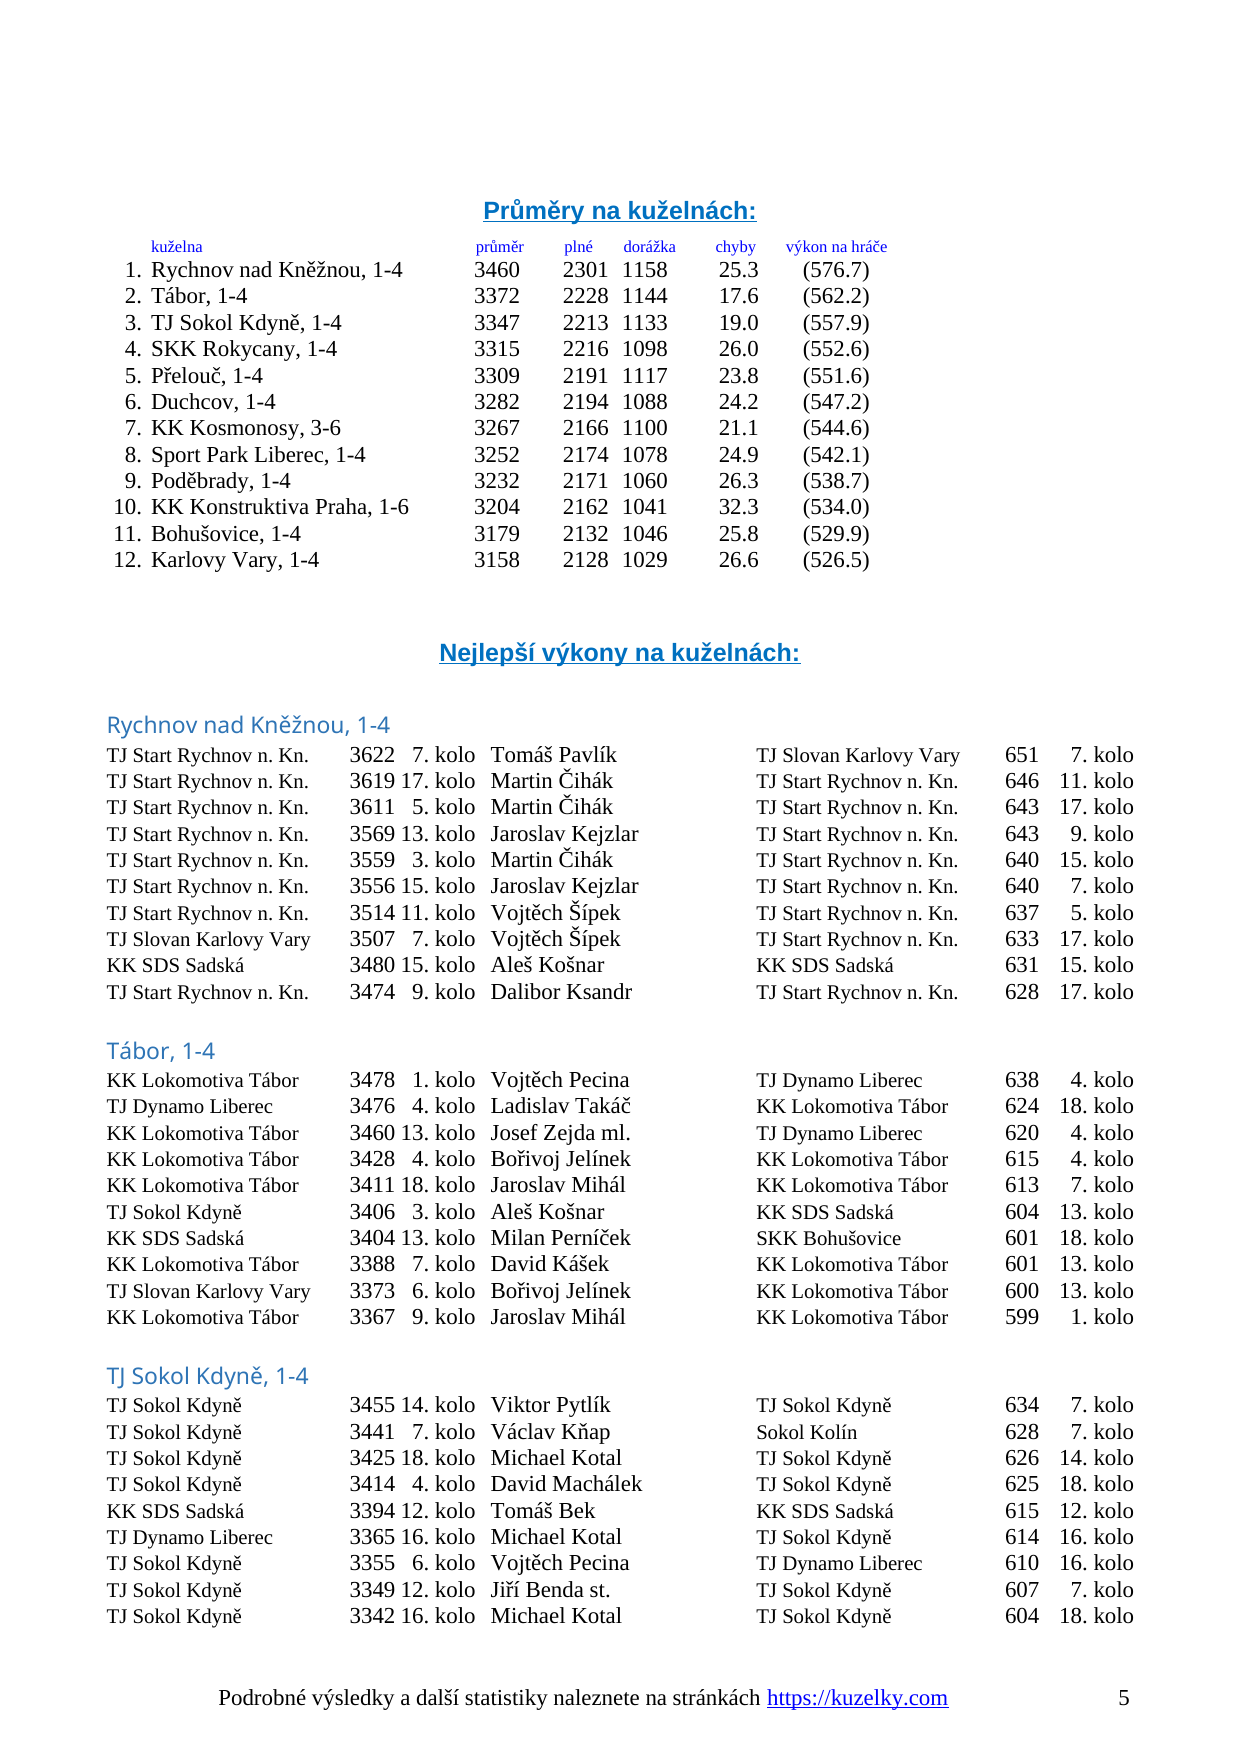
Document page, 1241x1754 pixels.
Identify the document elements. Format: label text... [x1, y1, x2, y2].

text TJ Dynamo Liberec 3365 16. kolo Michael Kotal TJ Sokol Kdyně 614 16. kolo [106, 1523, 1134, 1549]
text TJ Sokol Kdyně 3441 7. kolo Václav Kňap Sokol Kolín 628 7. kolo [106, 1418, 1134, 1444]
text TJ Sokol Kdyně 3342 16. kolo Michael Kotal TJ Sokol Kdyně 604 18. kolo [106, 1602, 1134, 1628]
subtitle Rychnov nad Kněžnou, 1-4 [106, 709, 1134, 741]
text Nejlepší výkony na kuželnách: [94, 638, 1145, 666]
text TJ Sokol Kdyně 3349 12. kolo Jiří Benda st. TJ Sokol Kdyně 607 7. kolo [106, 1576, 1134, 1602]
text kuželna průměr plné dorážka chyby výkon na hráče [106, 237, 1134, 256]
text 1. Rychnov nad Kněžnou, 1-4 3460 2301 1158 25.3 (576.7) [106, 256, 1134, 283]
text TJ Start Rychnov n. Kn. 3474 9. kolo Dalibor Ksandr TJ Start Rychnov n. Kn. 628 17. kolo [106, 978, 1134, 1004]
text 6. Duchcov, 1-4 3282 2194 1088 24.2 (547.2) [106, 388, 1134, 414]
text TJ Start Rychnov n. Kn. 3514 11. kolo Vojtěch Šípek TJ Start Rychnov n. Kn. 637 5. kolo [106, 899, 1134, 925]
text TJ Slovan Karlovy Vary 3373 6. kolo Bořivoj Jelínek KK Lokomotiva Tábor 600 13. kolo [106, 1277, 1134, 1303]
text TJ Sokol Kdyně 3455 14. kolo Viktor Pytlík TJ Sokol Kdyně 634 7. kolo [106, 1391, 1134, 1418]
subtitle TJ Sokol Kdyně, 1-4 [106, 1360, 1134, 1391]
text 8. Sport Park Liberec, 1-4 3252 2174 1078 24.9 (542.1) [106, 441, 1134, 467]
text TJ Slovan Karlovy Vary 3507 7. kolo Vojtěch Šípek TJ Start Rychnov n. Kn. 633 17. kolo [106, 925, 1134, 952]
text 12. Karlovy Vary, 1-4 3158 2128 1029 26.6 (526.5) [106, 546, 1134, 572]
text TJ Sokol Kdyně 3425 18. kolo Michael Kotal TJ Sokol Kdyně 626 14. kolo [106, 1444, 1134, 1470]
text KK SDS Sadská 3394 12. kolo Tomáš Bek KK SDS Sadská 615 12. kolo [106, 1497, 1134, 1523]
text KK Lokomotiva Tábor 3460 13. kolo Josef Zejda ml. TJ Dynamo Liberec 620 4. kolo [106, 1119, 1134, 1145]
text TJ Sokol Kdyně 3414 4. kolo David Machálek TJ Sokol Kdyně 625 18. kolo [106, 1470, 1134, 1497]
text 9. Poděbrady, 1-4 3232 2171 1060 26.3 (538.7) [106, 467, 1134, 493]
text TJ Start Rychnov n. Kn. 3569 13. kolo Jaroslav Kejzlar TJ Start Rychnov n. Kn. 643 9. kolo [106, 820, 1134, 846]
text KK Lokomotiva Tábor 3411 18. kolo Jaroslav Mihál KK Lokomotiva Tábor 613 7. kolo [106, 1171, 1134, 1198]
text TJ Start Rychnov n. Kn. 3611 5. kolo Martin Čihák TJ Start Rychnov n. Kn. 643 17. kolo [106, 793, 1134, 820]
text KK Lokomotiva Tábor 3478 1. kolo Vojtěch Pecina TJ Dynamo Liberec 638 4. kolo [106, 1066, 1134, 1092]
text TJ Start Rychnov n. Kn. 3559 3. kolo Martin Čihák TJ Start Rychnov n. Kn. 640 15. kolo [106, 846, 1134, 872]
subtitle Tábor, 1-4 [106, 1035, 1134, 1066]
text KK SDS Sadská 3404 13. kolo Milan Perníček SKK Bohušovice 601 18. kolo [106, 1224, 1134, 1251]
text TJ Sokol Kdyně 3355 6. kolo Vojtěch Pecina TJ Dynamo Liberec 610 16. kolo [106, 1549, 1134, 1576]
text TJ Start Rychnov n. Kn. 3556 15. kolo Jaroslav Kejzlar TJ Start Rychnov n. Kn. 640 7. kolo [106, 872, 1134, 899]
text KK Lokomotiva Tábor 3428 4. kolo Bořivoj Jelínek KK Lokomotiva Tábor 615 4. kolo [106, 1145, 1134, 1171]
text 4. SKK Rokycany, 1-4 3315 2216 1098 26.0 (552.6) [106, 335, 1134, 362]
text 7. KK Kosmonosy, 3-6 3267 2166 1100 21.1 (544.6) [106, 414, 1134, 441]
text 10. KK Konstruktiva Praha, 1-6 3204 2162 1041 32.3 (534.0) [106, 493, 1134, 520]
text Průměry na kuželnách: [94, 196, 1145, 224]
text 11. Bohušovice, 1-4 3179 2132 1046 25.8 (529.9) [106, 520, 1134, 546]
text KK Lokomotiva Tábor 3388 7. kolo David Kášek KK Lokomotiva Tábor 601 13. kolo [106, 1251, 1134, 1277]
text 2. Tábor, 1-4 3372 2228 1144 17.6 (562.2) [106, 283, 1134, 309]
text 3. TJ Sokol Kdyně, 1-4 3347 2213 1133 19.0 (557.9) [106, 309, 1134, 335]
text TJ Start Rychnov n. Kn. 3622 7. kolo Tomáš Pavlík TJ Slovan Karlovy Vary 651 7. kolo [106, 741, 1134, 767]
text TJ Dynamo Liberec 3476 4. kolo Ladislav Takáč KK Lokomotiva Tábor 624 18. kolo [106, 1092, 1134, 1119]
text 5. Přelouč, 1-4 3309 2191 1117 23.8 (551.6) [106, 362, 1134, 388]
text KK Lokomotiva Tábor 3367 9. kolo Jaroslav Mihál KK Lokomotiva Tábor 599 1. kolo [106, 1303, 1134, 1329]
text TJ Start Rychnov n. Kn. 3619 17. kolo Martin Čihák TJ Start Rychnov n. Kn. 646 11. kolo [106, 767, 1134, 793]
text KK SDS Sadská 3480 15. kolo Aleš Košnar KK SDS Sadská 631 15. kolo [106, 952, 1134, 978]
text TJ Sokol Kdyně 3406 3. kolo Aleš Košnar KK SDS Sadská 604 13. kolo [106, 1198, 1134, 1224]
